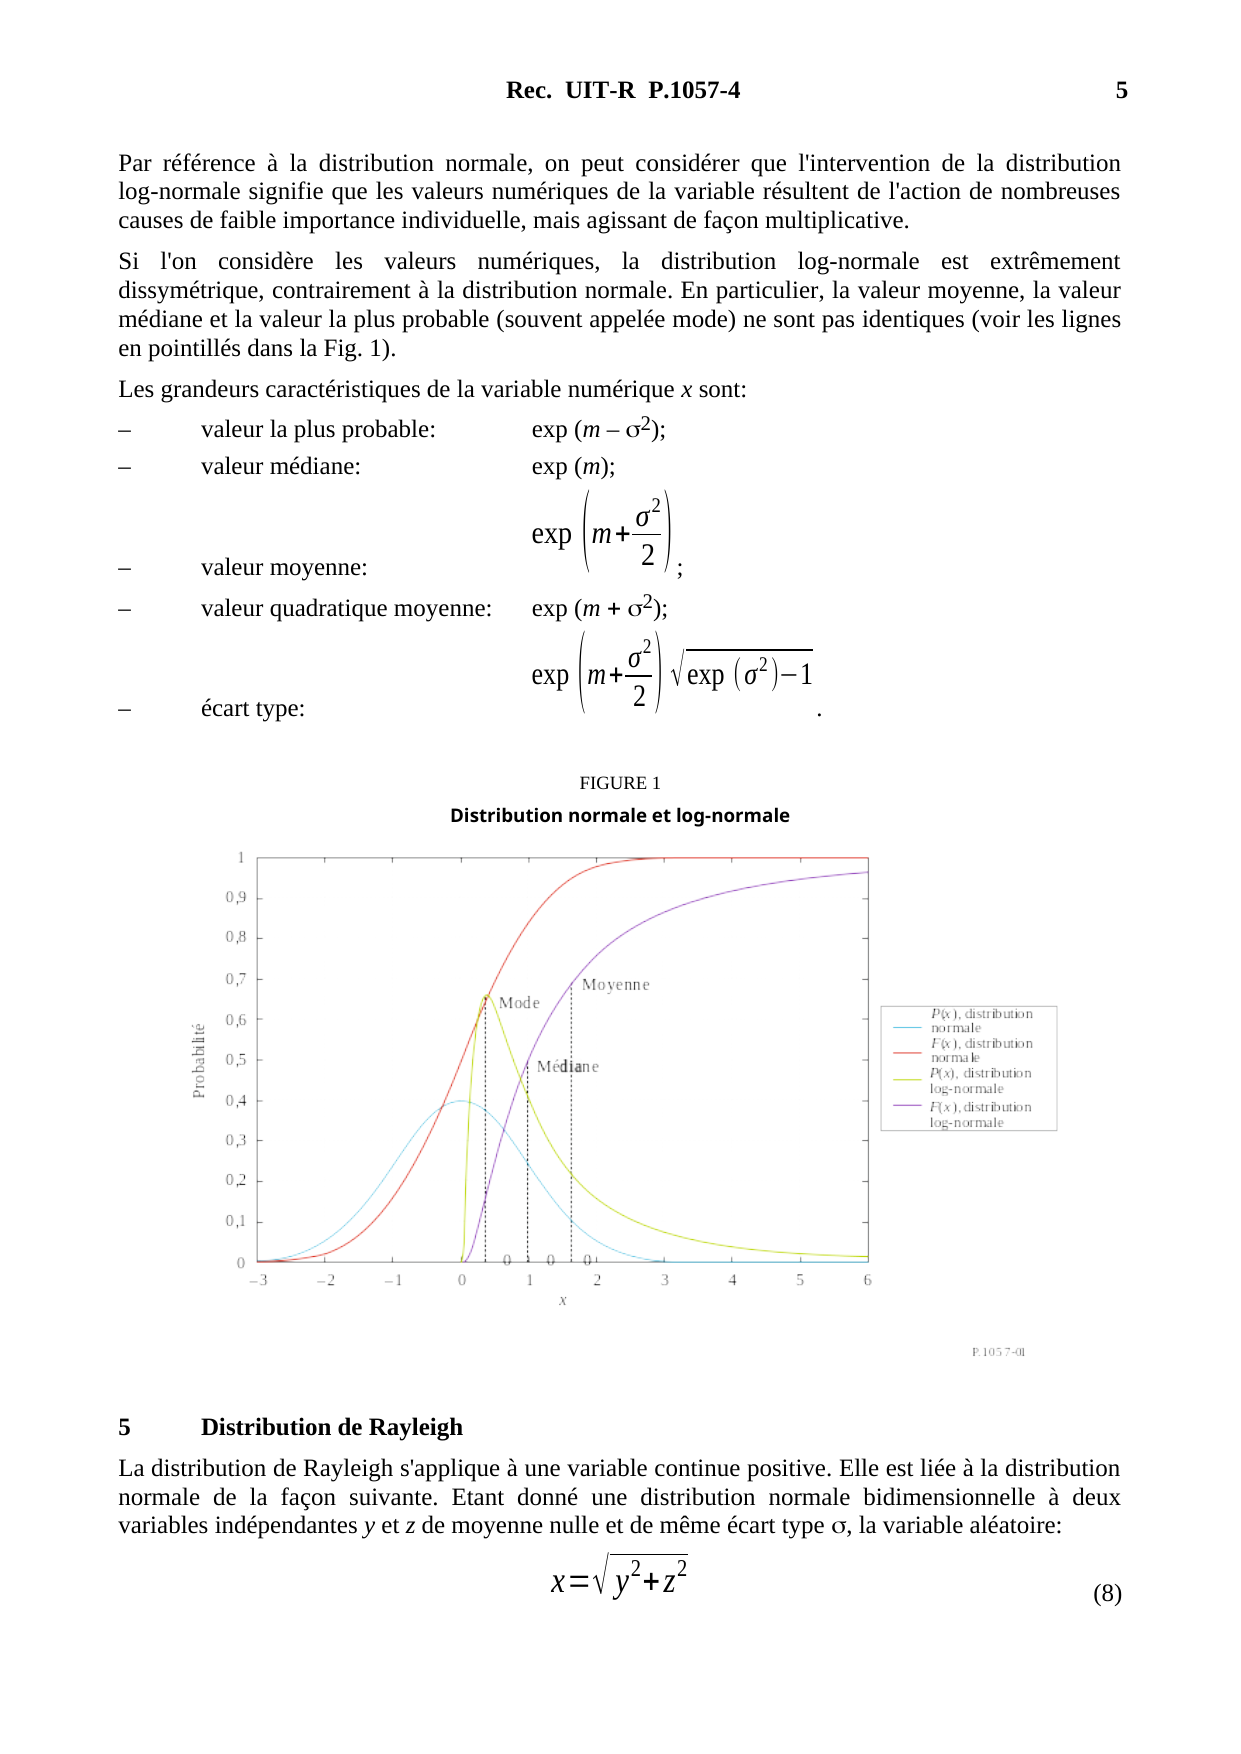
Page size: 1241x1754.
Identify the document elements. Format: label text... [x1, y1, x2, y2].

text – valeur moyenne: ; [118, 488, 1122, 581]
text Si l'on considère les valeurs numériques, la distribution log-normale est extrêmement dissymétrique, contrairement à la distribution normale. En particulier, la valeur moyenne, la valeur médiane et la valeur la plus probable (souvent appelée mode) ne sont pas identiques (voir les lignes en pointillés dans la Fig. 1). [118, 246, 1122, 361]
text Par référence à la distribution normale, on peut considérer que l'intervention de la distribution log-normale signifie que les valeurs numériques de la variable résultent de l'action de nombreuses causes de faible importance individuelle, mais agissant de façon multiplicative. [118, 148, 1122, 234]
text (8) [118, 1552, 1122, 1606]
text Les grandeurs caractéristiques de la variable numérique x sont: [118, 374, 1122, 403]
text – valeur médiane: exp (m); [118, 451, 1122, 480]
text – valeur la plus probable: exp (m – 2); [118, 411, 1122, 443]
subtitle 5 Distribution de Rayleigh [118, 1412, 1122, 1440]
text – valeur quadratique moyenne: exp (m  2); [118, 589, 1122, 621]
text – écart type: . [118, 630, 1122, 722]
text figure 1 [118, 772, 1122, 794]
text La distribution de Rayleigh s'applique à une variable continue positive. Elle est liée à la distribution normale de la façon suivante. Etant donné une distribution normale bidimensionnelle à deux variables indépendantes y et z de moyenne nulle et de même écart type , la variable aléatoire: [118, 1453, 1122, 1539]
title Distribution normale et log-normale [118, 802, 1122, 827]
